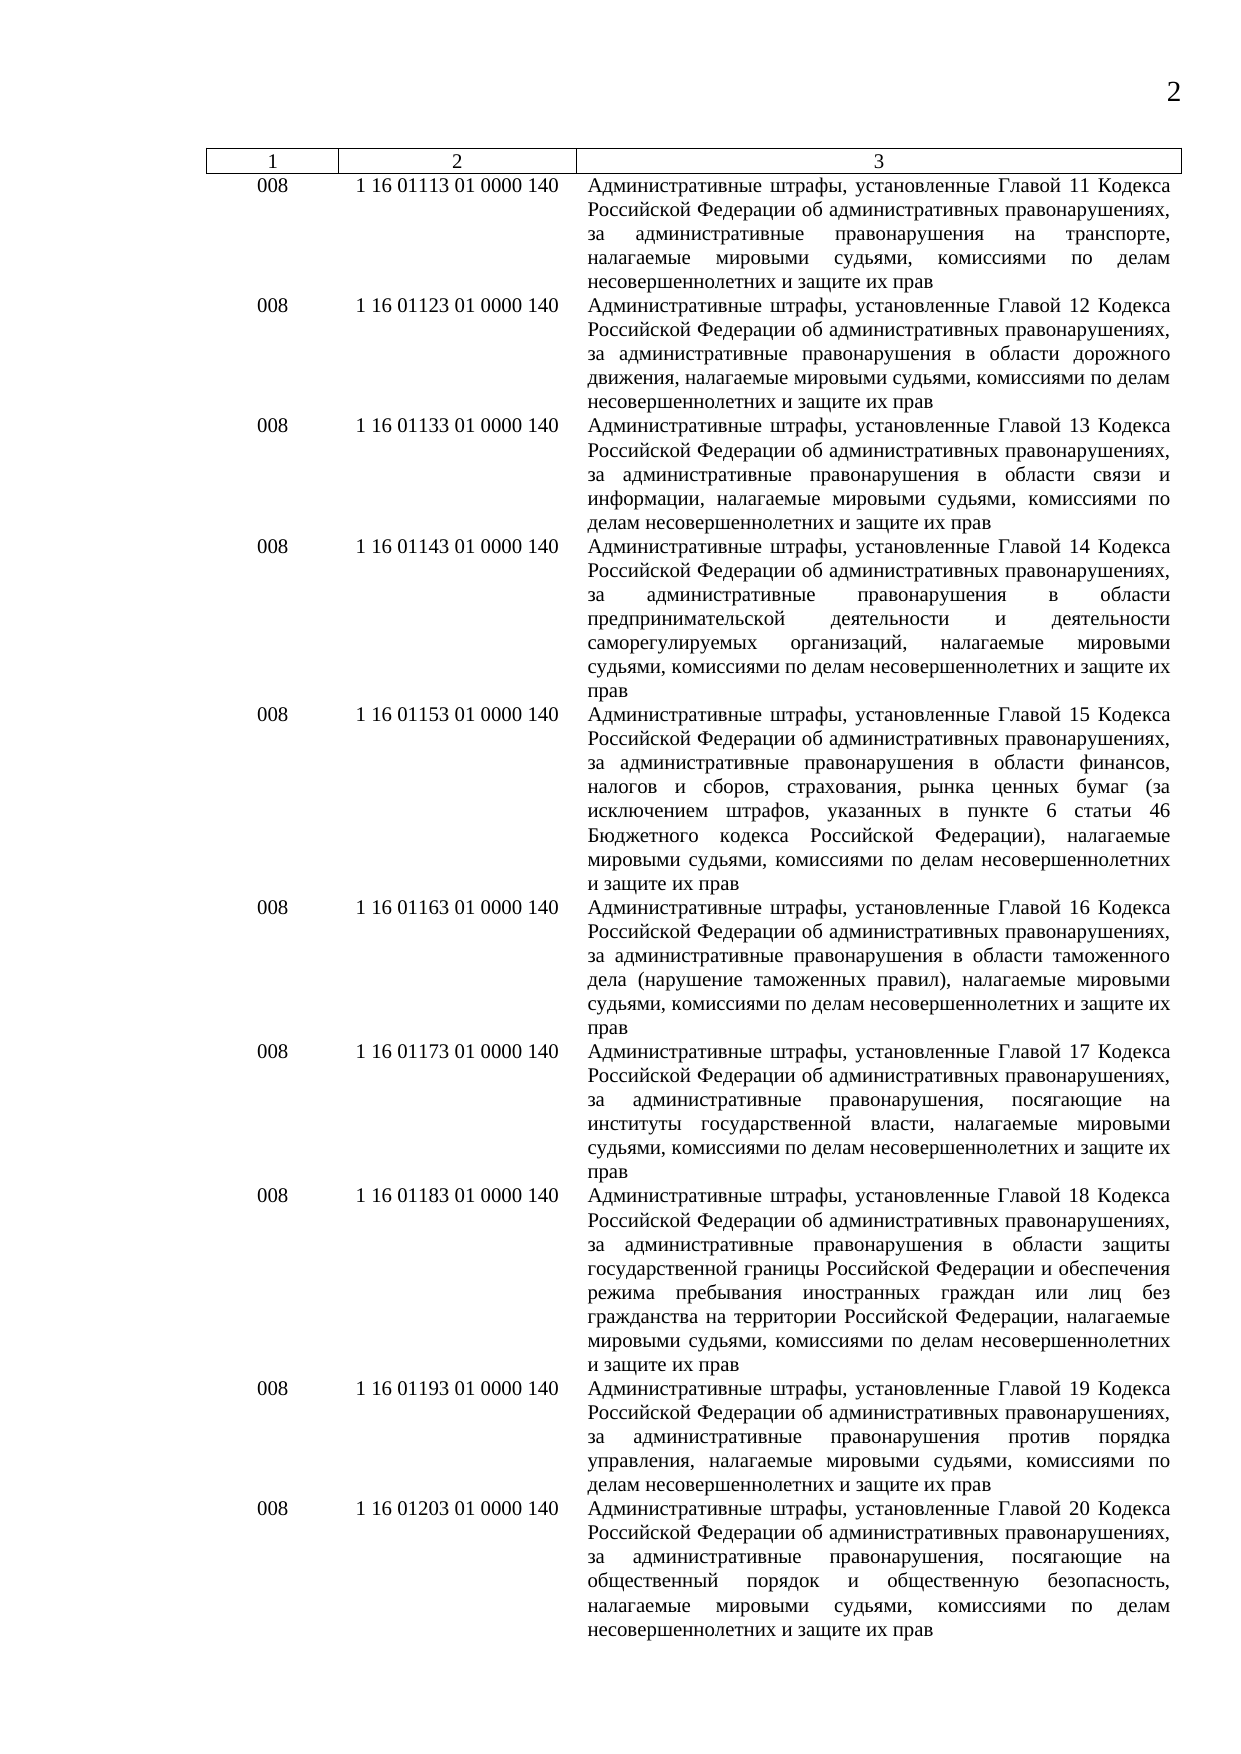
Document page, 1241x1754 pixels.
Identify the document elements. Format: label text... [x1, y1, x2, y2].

table_cell Административные штрафы, установленные Главой 20 Кодекса Российской Федерации об административных правонарушениях, за административные правонарушения, посягающие на общественный порядок и общественную безопасность, налагаемые мировыми судьями, комиссиями по делам несовершеннолетних и защите их прав [576, 1496, 1182, 1641]
table_cell 008 [207, 293, 338, 413]
table_cell Административные штрафы, установленные Главой 16 Кодекса Российской Федерации об административных правонарушениях, за административные правонарушения в области таможенного дела (нарушение таможенных правил), налагаемые мировыми судьями, комиссиями по делам несовершеннолетних и защите их прав [576, 895, 1182, 1039]
table_cell 008 [207, 702, 338, 895]
table_cell 1 16 01113 01 0000 140 [338, 174, 576, 293]
table_cell 008 [207, 1184, 338, 1376]
table_cell 008 [207, 1039, 338, 1183]
table_cell Административные штрафы, установленные Главой 13 Кодекса Российской Федерации об административных правонарушениях, за административные правонарушения в области связи и информации, налагаемые мировыми судьями, комиссиями по делам несовершеннолетних и защите их прав [576, 414, 1182, 534]
table_cell Административные штрафы, установленные Главой 18 Кодекса Российской Федерации об административных правонарушениях, за административные правонарушения в области защиты государственной границы Российской Федерации и обеспечения режима пребывания иностранных граждан или лиц без гражданства на территории Российской Федерации, налагаемые мировыми судьями, комиссиями по делам несовершеннолетних и защите их прав [576, 1184, 1182, 1376]
table_cell 1 16 01203 01 0000 140 [338, 1496, 576, 1641]
table_cell 1 16 01193 01 0000 140 [338, 1376, 576, 1496]
table_cell 008 [207, 1376, 338, 1496]
table_cell Административные штрафы, установленные Главой 15 Кодекса Российской Федерации об административных правонарушениях, за административные правонарушения в области финансов, налогов и сборов, страхования, рынка ценных бумаг (за исключением штрафов, указанных в пункте 6 статьи 46 Бюджетного кодекса Российской Федерации), налагаемые мировыми судьями, комиссиями по делам несовершеннолетних и защите их прав [576, 702, 1182, 895]
table_cell Административные штрафы, установленные Главой 14 Кодекса Российской Федерации об административных правонарушениях, за административные правонарушения в области предпринимательской деятельности и деятельности саморегулируемых организаций, налагаемые мировыми судьями, комиссиями по делам несовершеннолетних и защите их прав [576, 534, 1182, 702]
table_cell Административные штрафы, установленные Главой 19 Кодекса Российской Федерации об административных правонарушениях, за административные правонарушения против порядка управления, налагаемые мировыми судьями, комиссиями по делам несовершеннолетних и защите их прав [576, 1376, 1182, 1496]
table_cell 1 16 01133 01 0000 140 [338, 414, 576, 534]
table_cell 008 [207, 895, 338, 1039]
table_cell 008 [207, 414, 338, 534]
table_cell 1 16 01123 01 0000 140 [338, 293, 576, 413]
table_cell Административные штрафы, установленные Главой 12 Кодекса Российской Федерации об административных правонарушениях, за административные правонарушения в области дорожного движения, налагаемые мировыми судьями, комиссиями по делам несовершеннолетних и защите их прав [576, 293, 1182, 413]
table_cell 1 16 01183 01 0000 140 [338, 1184, 576, 1376]
table_cell 1 16 01173 01 0000 140 [338, 1039, 576, 1183]
table_cell 008 [207, 534, 338, 702]
table_cell 1 16 01163 01 0000 140 [338, 895, 576, 1039]
table_cell Административные штрафы, установленные Главой 17 Кодекса Российской Федерации об административных правонарушениях, за административные правонарушения, посягающие на институты государственной власти, налагаемые мировыми судьями, комиссиями по делам несовершеннолетних и защите их прав [576, 1039, 1182, 1183]
table_cell 008 [207, 1496, 338, 1641]
table_cell 1 16 01153 01 0000 140 [338, 702, 576, 895]
table_header 2 [339, 149, 576, 173]
table_cell Административные штрафы, установленные Главой 11 Кодекса Российской Федерации об административных правонарушениях, за административные правонарушения на транспорте, налагаемые мировыми судьями, комиссиями по делам несовершеннолетних и защите их прав [576, 174, 1182, 293]
table_cell 008 [207, 174, 338, 293]
table_cell 1 16 01143 01 0000 140 [338, 534, 576, 702]
table_header 3 [577, 149, 1181, 173]
table_header 1 [207, 149, 338, 173]
